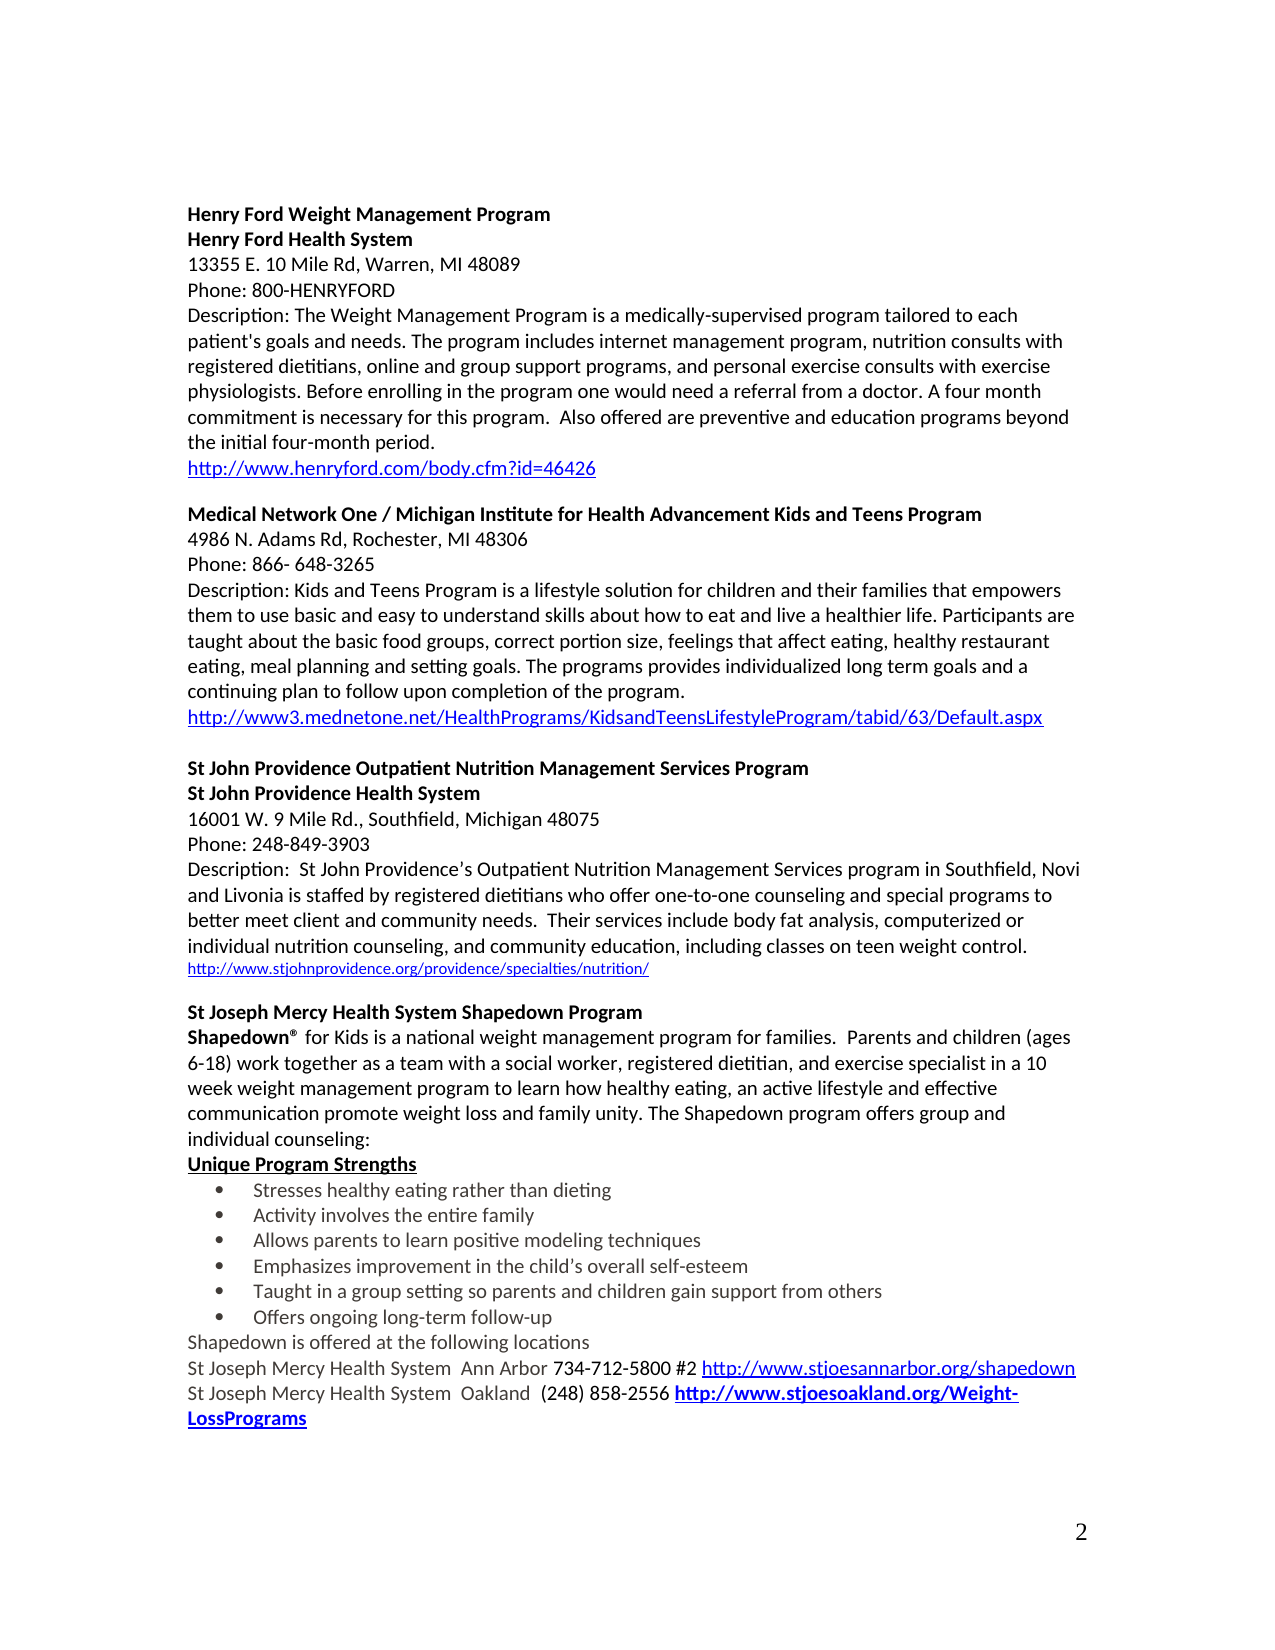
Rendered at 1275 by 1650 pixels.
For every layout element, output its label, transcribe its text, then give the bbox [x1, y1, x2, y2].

text Henry Ford Weight Management Program [187, 201, 1087, 226]
text St Joseph Mercy Health System Ann Arbor 734-712-5800 #2 http://www.stjoesannarbor.org/shapedown [187, 1355, 1087, 1380]
list Taught in a group setting so parents and children gain support from others [216, 1278, 1087, 1304]
text 16001 W. 9 Mile Rd., Southfield, Michigan 48075 [187, 806, 1087, 831]
list Emphasizes improvement in the child’s overall self-esteem [216, 1253, 1087, 1278]
text 13355 E. 10 Mile Rd, Warren, MI 48089 [187, 252, 1087, 277]
list Allows parents to learn positive modeling techniques [216, 1228, 1087, 1253]
text St John Providence Outpatient Nutrition Management Services Program [187, 755, 1087, 780]
list Stresses healthy eating rather than dieting [216, 1177, 1087, 1202]
text Phone: 866- 648-3265 [187, 552, 1087, 577]
text Medical Network One / Michigan Institute for Health Advancement Kids and Teens Program [187, 501, 1087, 526]
text St John Providence Health System [187, 780, 1087, 806]
text Unique Program Strengths [187, 1151, 1078, 1177]
text Shapedown is offered at the following locations [187, 1329, 1087, 1355]
text http://www3.mednetone.net/HealthPrograms/KidsandTeensLifestyleProgram/tabid/63/Default.aspx [187, 704, 1087, 729]
text Shapedown® for Kids is a national weight management program for families. Parents and children (ages 6-18) work together as a team with a social worker, registered dietitian, and exercise specialist in a 10 week weight management program to learn how healthy eating, an active lifestyle and effective communication promote weight loss and family unity. The Shapedown program offers group and individual counseling: [187, 1024, 1078, 1151]
text St Joseph Mercy Health System Oakland (248) 858-2556 http://www.stjoesoakland.org/Weight-LossPrograms [187, 1380, 1087, 1431]
text Description: Kids and Teens Program is a lifestyle solution for children and their families that empowers them to use basic and easy to understand skills about how to eat and live a healthier life. Participants are taught about the basic food groups, correct portion size, feelings that affect eating, healthy restaurant eating, meal planning and setting goals. The programs provides individualized long term goals and a continuing plan to follow upon completion of the program. [187, 577, 1087, 704]
list Activity involves the entire family [216, 1202, 1087, 1228]
text Phone: 248-849-3903 [187, 831, 1087, 857]
text Phone: 800-HENRYFORD [187, 277, 1087, 302]
text Description: St John Providence’s Outpatient Nutrition Management Services program in Southfield, Novi and Livonia is staffed by registered dietitians who offer one-to-one counseling and special programs to better meet client and community needs. Their services include body fat analysis, computerized or individual nutrition counseling, and community education, including classes on teen weight control. [187, 857, 1087, 958]
text 4986 N. Adams Rd, Rochester, MI 48306 [187, 526, 1087, 552]
text http://www.stjohnprovidence.org/providence/specialties/nutrition/ [187, 958, 1087, 978]
text http://www.henryford.com/body.cfm?id=46426 [187, 455, 1087, 480]
text Description: The Weight Management Program is a medically-supervised program tailored to each patient's goals and needs. The program includes internet management program, nutrition consults with registered dietitians, online and group support programs, and personal exercise consults with exercise physiologists. Before enrolling in the program one would need a referral from a doctor. A four month commitment is necessary for this program. Also offered are preventive and education programs beyond the initial four-month period. [187, 302, 1087, 455]
text Henry Ford Health System [187, 226, 1087, 252]
list Offers ongoing long-term follow-up [216, 1304, 1087, 1329]
text St Joseph Mercy Health System Shapedown Program [187, 999, 1087, 1024]
